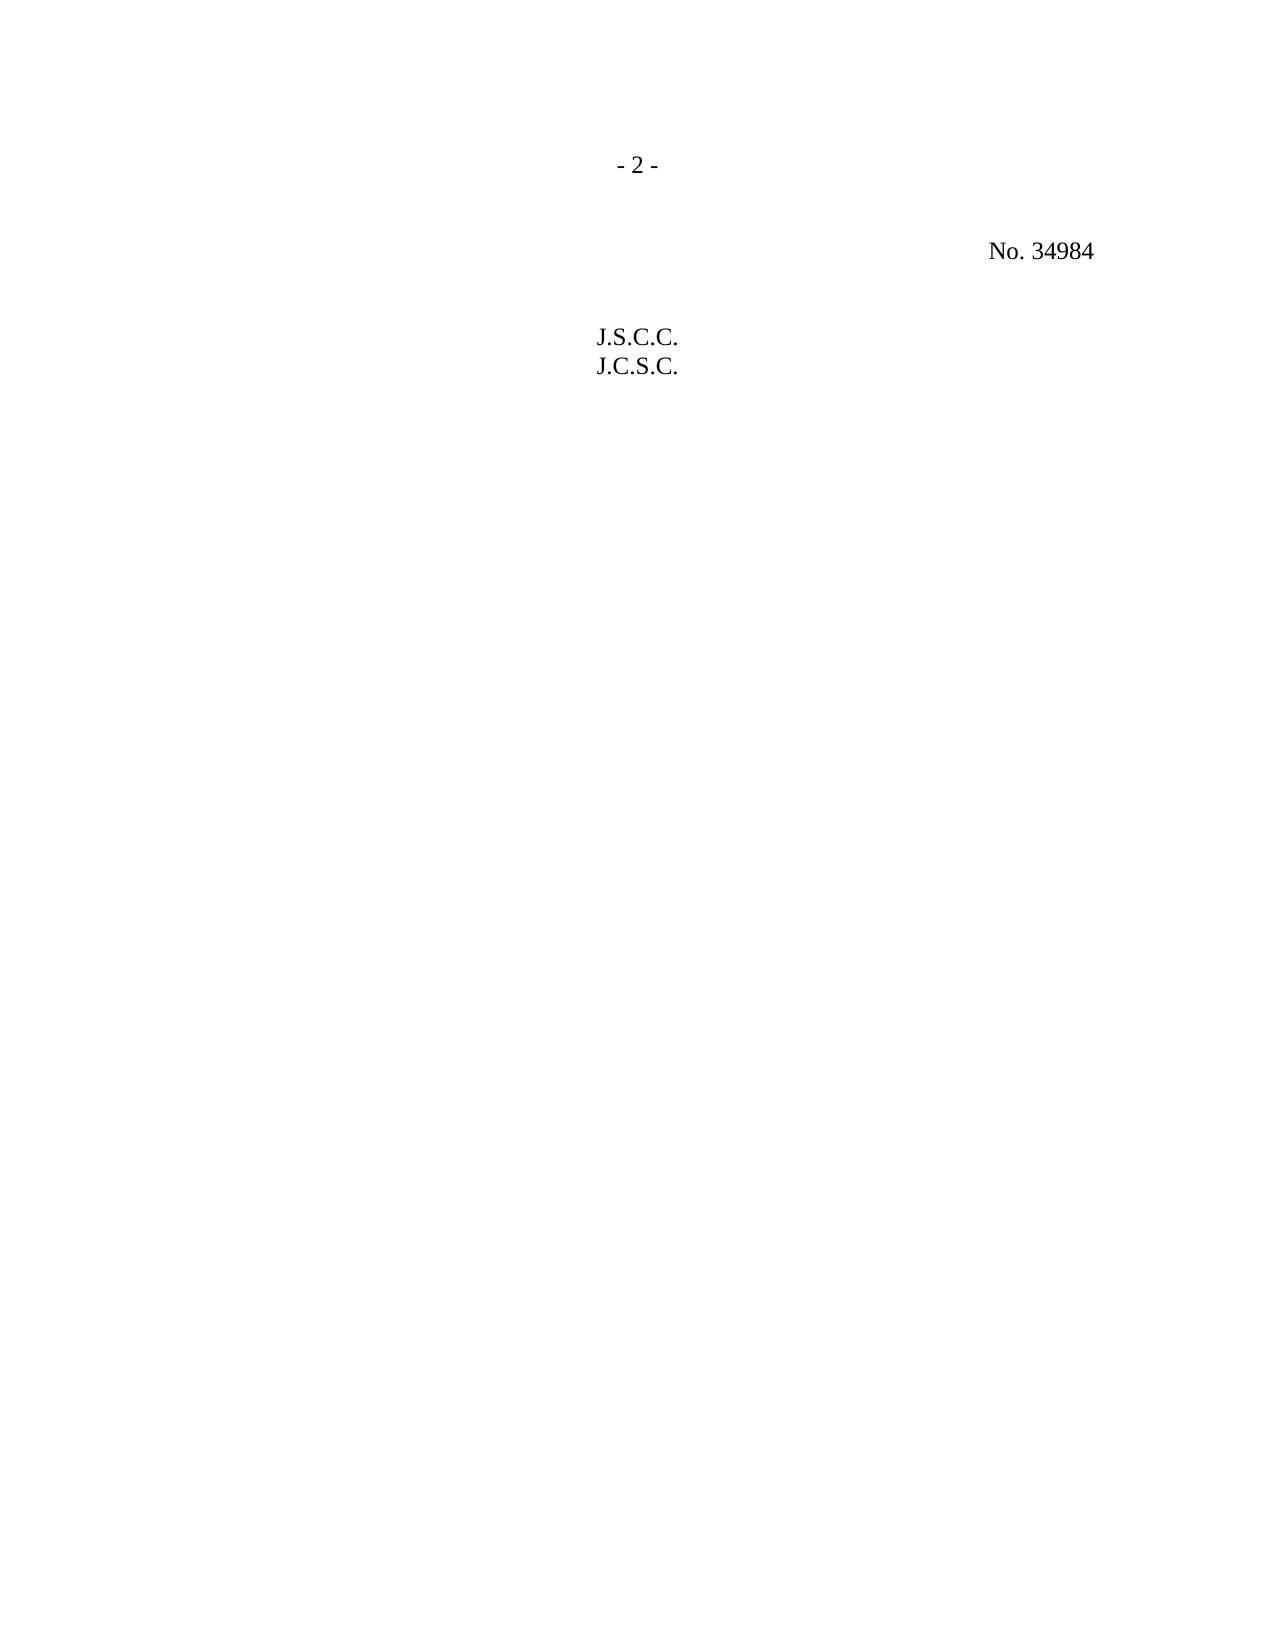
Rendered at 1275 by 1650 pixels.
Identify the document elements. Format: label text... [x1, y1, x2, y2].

text J.S.C.C. [150, 322, 1125, 351]
text J.C.S.C. [150, 351, 1125, 380]
